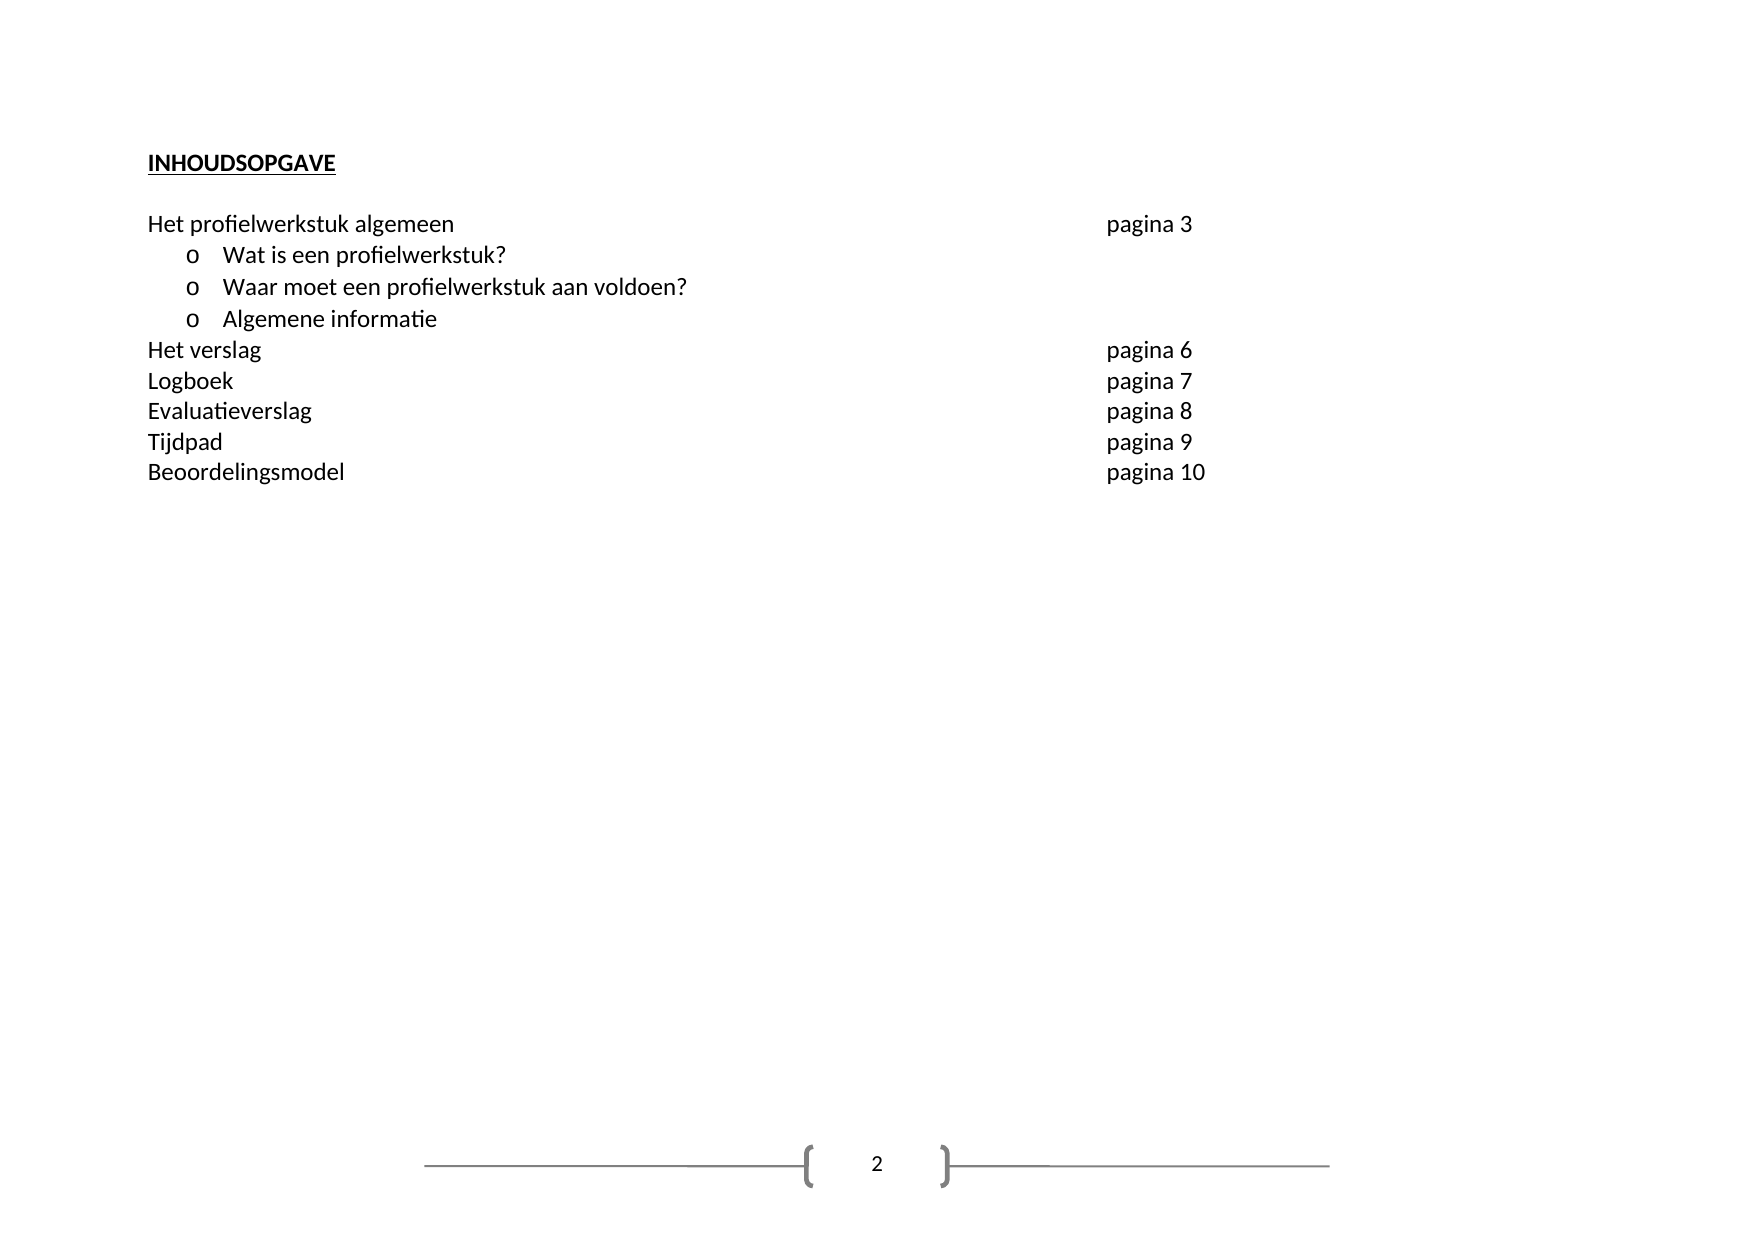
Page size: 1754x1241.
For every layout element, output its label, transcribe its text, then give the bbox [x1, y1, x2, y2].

text Logboek pagina 7 [148, 365, 1606, 396]
list Algemene informatie [185, 303, 1606, 334]
text INHOUDSOPGAVE [148, 148, 1606, 178]
text Beoordelingsmodel pagina 10 [148, 457, 1606, 487]
text Het verslag pagina 6 [148, 334, 1606, 365]
list Wat is een profielwerkstuk? [185, 239, 1606, 271]
list Waar moet een profielwerkstuk aan voldoen? [185, 271, 1606, 303]
text Evaluatieverslag pagina 8 [148, 396, 1606, 426]
text Het profielwerkstuk algemeen pagina 3 [148, 209, 1606, 239]
text Tijdpad pagina 9 [148, 426, 1606, 457]
